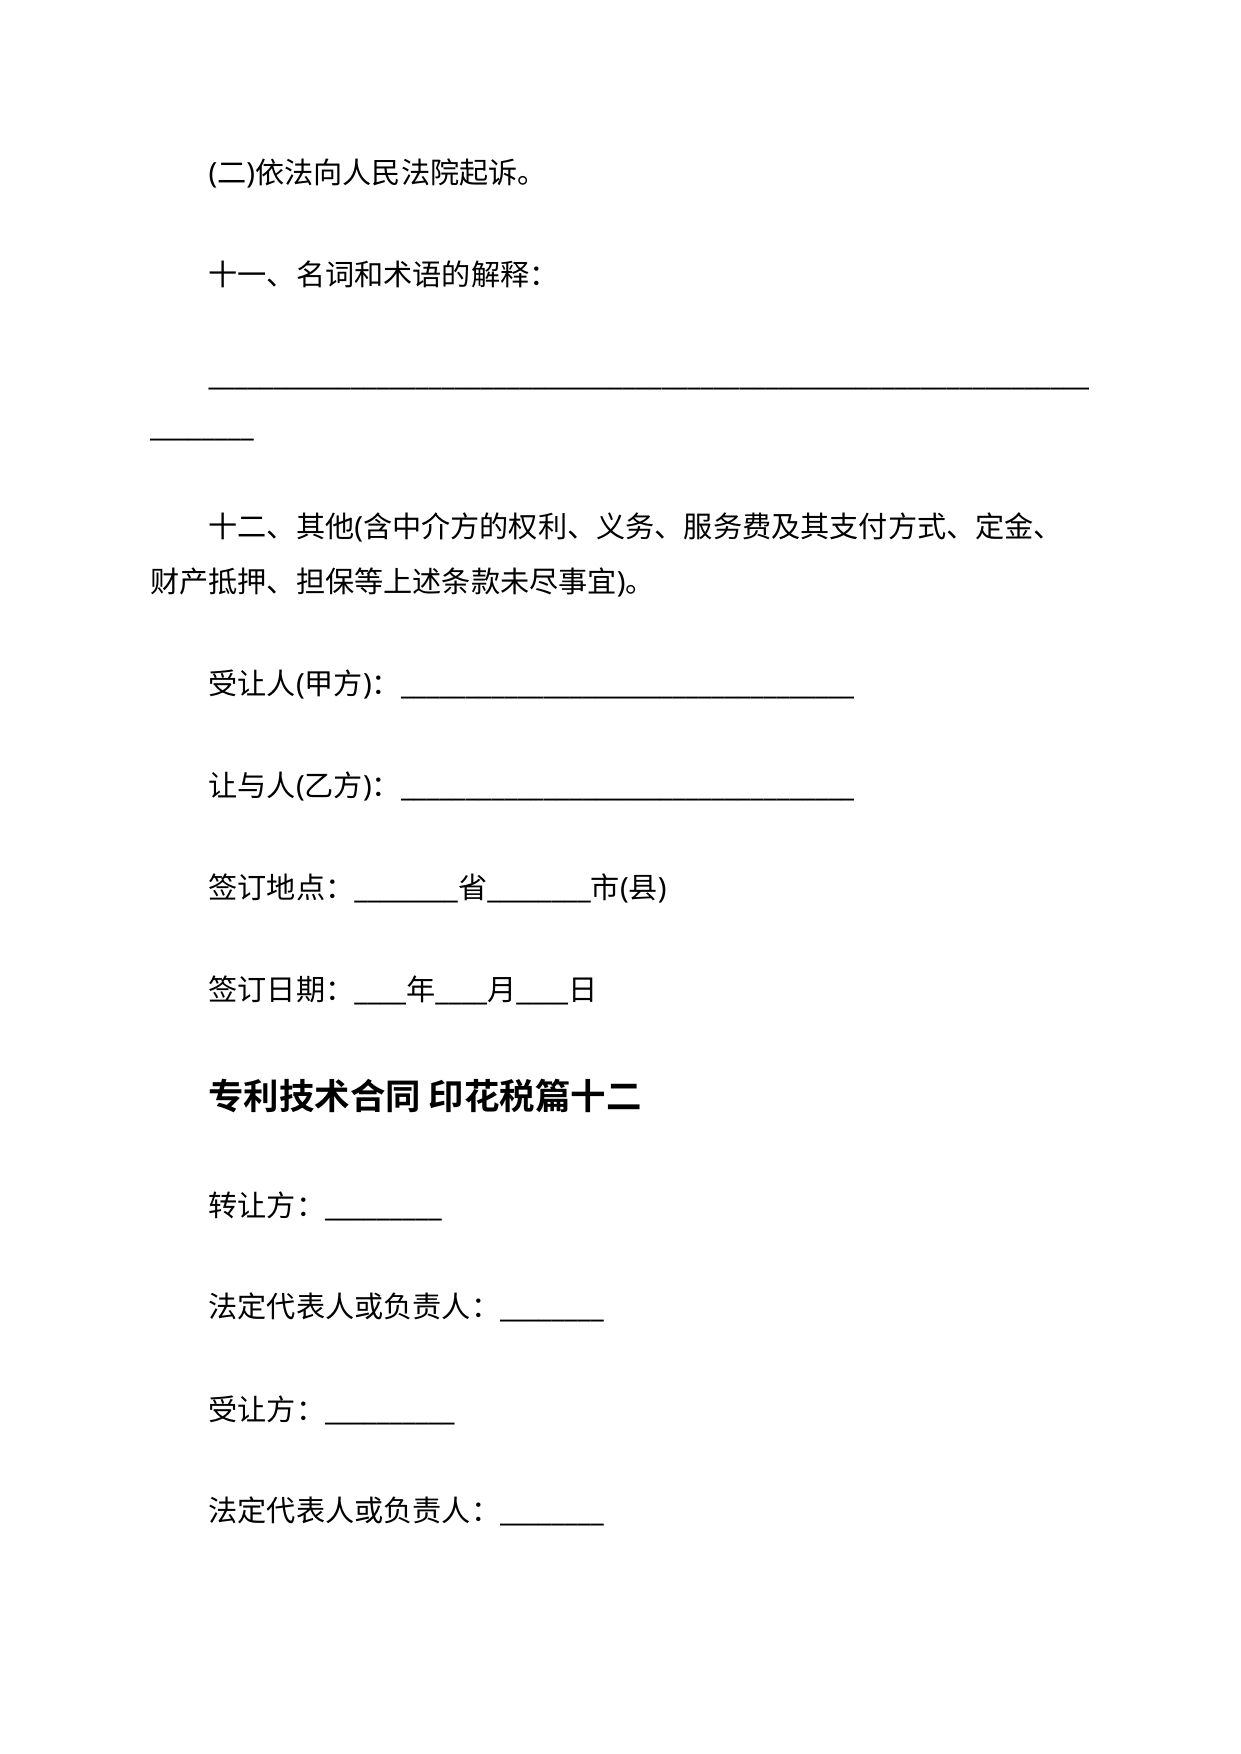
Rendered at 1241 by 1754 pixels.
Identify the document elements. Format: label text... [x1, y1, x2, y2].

text 受让人(甲方)：___________________________________ [150, 661, 1090, 703]
text 让与人(乙方)：___________________________________ [150, 763, 1090, 805]
text 法定代表人或负责人：________ [150, 1284, 1090, 1326]
text 受让方：__________ [150, 1386, 1090, 1428]
text 签订日期：____年____月____日 [150, 967, 1090, 1009]
text 签订地点：________省________市(县) [150, 865, 1090, 907]
text 十二、其他(含中介方的权利、义务、服务费及其支付方式、定金、财产抵押、担保等上述条款未尽事宜)。 [150, 504, 1090, 601]
text 专利技术合同 印花税篇十二 [150, 1069, 1090, 1120]
text (二)依法向人民法院起诉。 [150, 150, 1090, 192]
text 法定代表人或负责人：________ [150, 1488, 1090, 1530]
text 转让方：_________ [150, 1182, 1090, 1224]
text 十一、名词和术语的解释： [150, 252, 1090, 294]
text ____________________________________________________________________________ [150, 354, 1090, 445]
